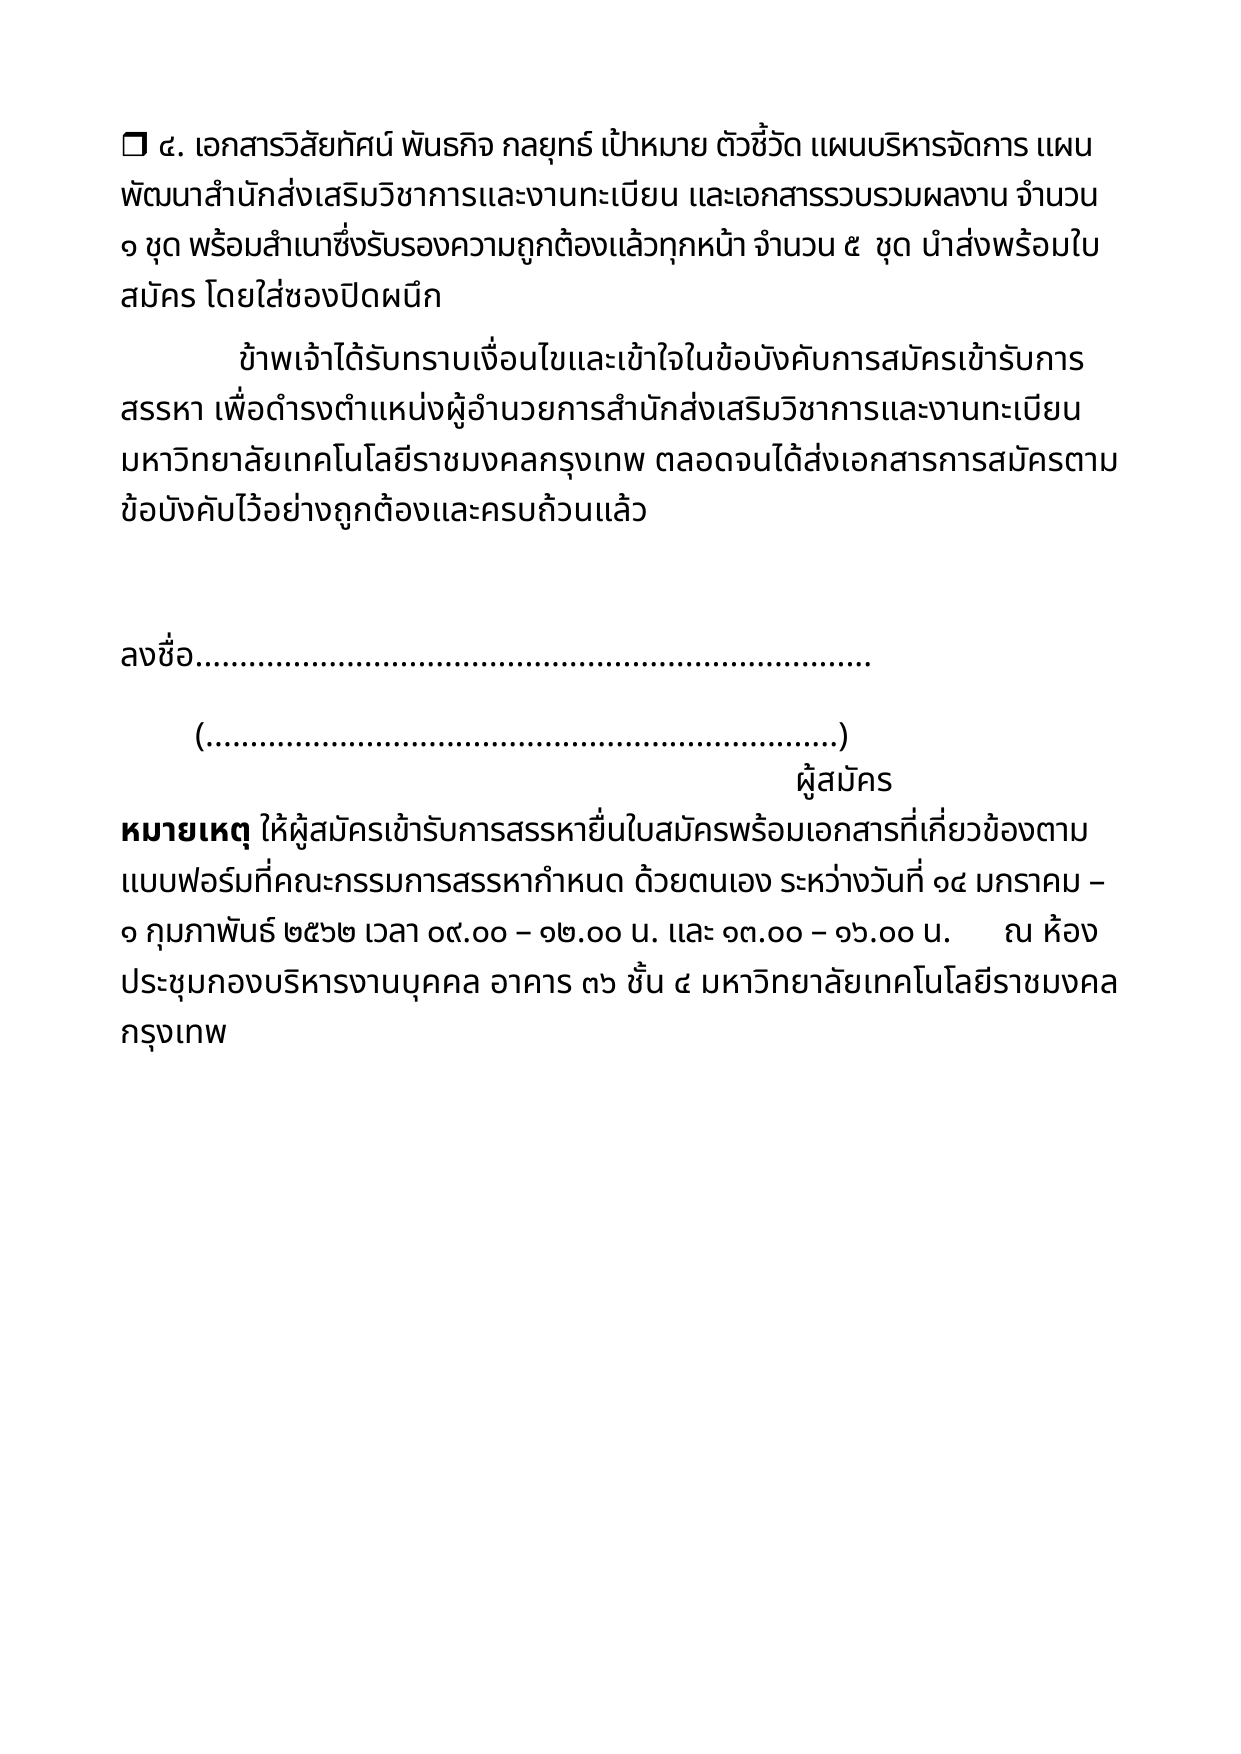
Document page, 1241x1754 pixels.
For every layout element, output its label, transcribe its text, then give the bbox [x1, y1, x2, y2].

text ผู้สมัคร [120, 756, 1120, 806]
text ๔. เอกสารวิสัยทัศน์ พันธกิจ กลยุทธ์ เป้าหมาย ตัวชี้วัด แผนบริหารจัดการ แผนพัฒนาสำนักส่งเสริมวิชาการและงานทะเบียน และเอกสารรวบรวมผลงาน จำนวน ๑ ชุด พร้อมสำเนาซึ่งรับรองความถูกต้องแล้วทุกหน้า จำนวน ๕ ชุด นำส่งพร้อมใบสมัคร โดยใส่ซองปิดผนึก [120, 120, 1120, 322]
text หมายเหตุ ให้ผู้สมัครเข้ารับการสรรหายื่นใบสมัครพร้อมเอกสารที่เกี่ยวข้องตามแบบฟอร์มที่คณะกรรมการสรรหากำหนด ด้วยตนเอง ระหว่างวันที่ ๑๔ มกราคม – ๑ กุมภาพันธ์ ๒๕๖๒ เวลา ๐๙.๐๐ – ๑๒.๐๐ น. และ ๑๓.๐๐ – ๑๖.๐๐ น. ณ ห้องประชุมกองบริหารงานบุคคล อาคาร ๓๖ ชั้น ๔ มหาวิทยาลัยเทคโนโลยีราชมงคลกรุงเทพ [120, 806, 1120, 1059]
text ข้าพเจ้าได้รับทราบเงื่อนไขและเข้าใจในข้อบังคับการสมัครเข้ารับการสรรหา เพื่อดำรงตำแหน่งผู้อำนวยการสำนักส่งเสริมวิชาการและงานทะเบียน มหาวิทยาลัยเทคโนโลยีราชมงคลกรุงเทพ ตลอดจนได้ส่งเอกสารการสมัครตามข้อบังคับไว้อย่างถูกต้องและครบถ้วนแล้ว [120, 335, 1120, 536]
text (.......................................................................) [120, 682, 1120, 756]
text ลงชื่อ............................................................................ [120, 602, 1120, 682]
